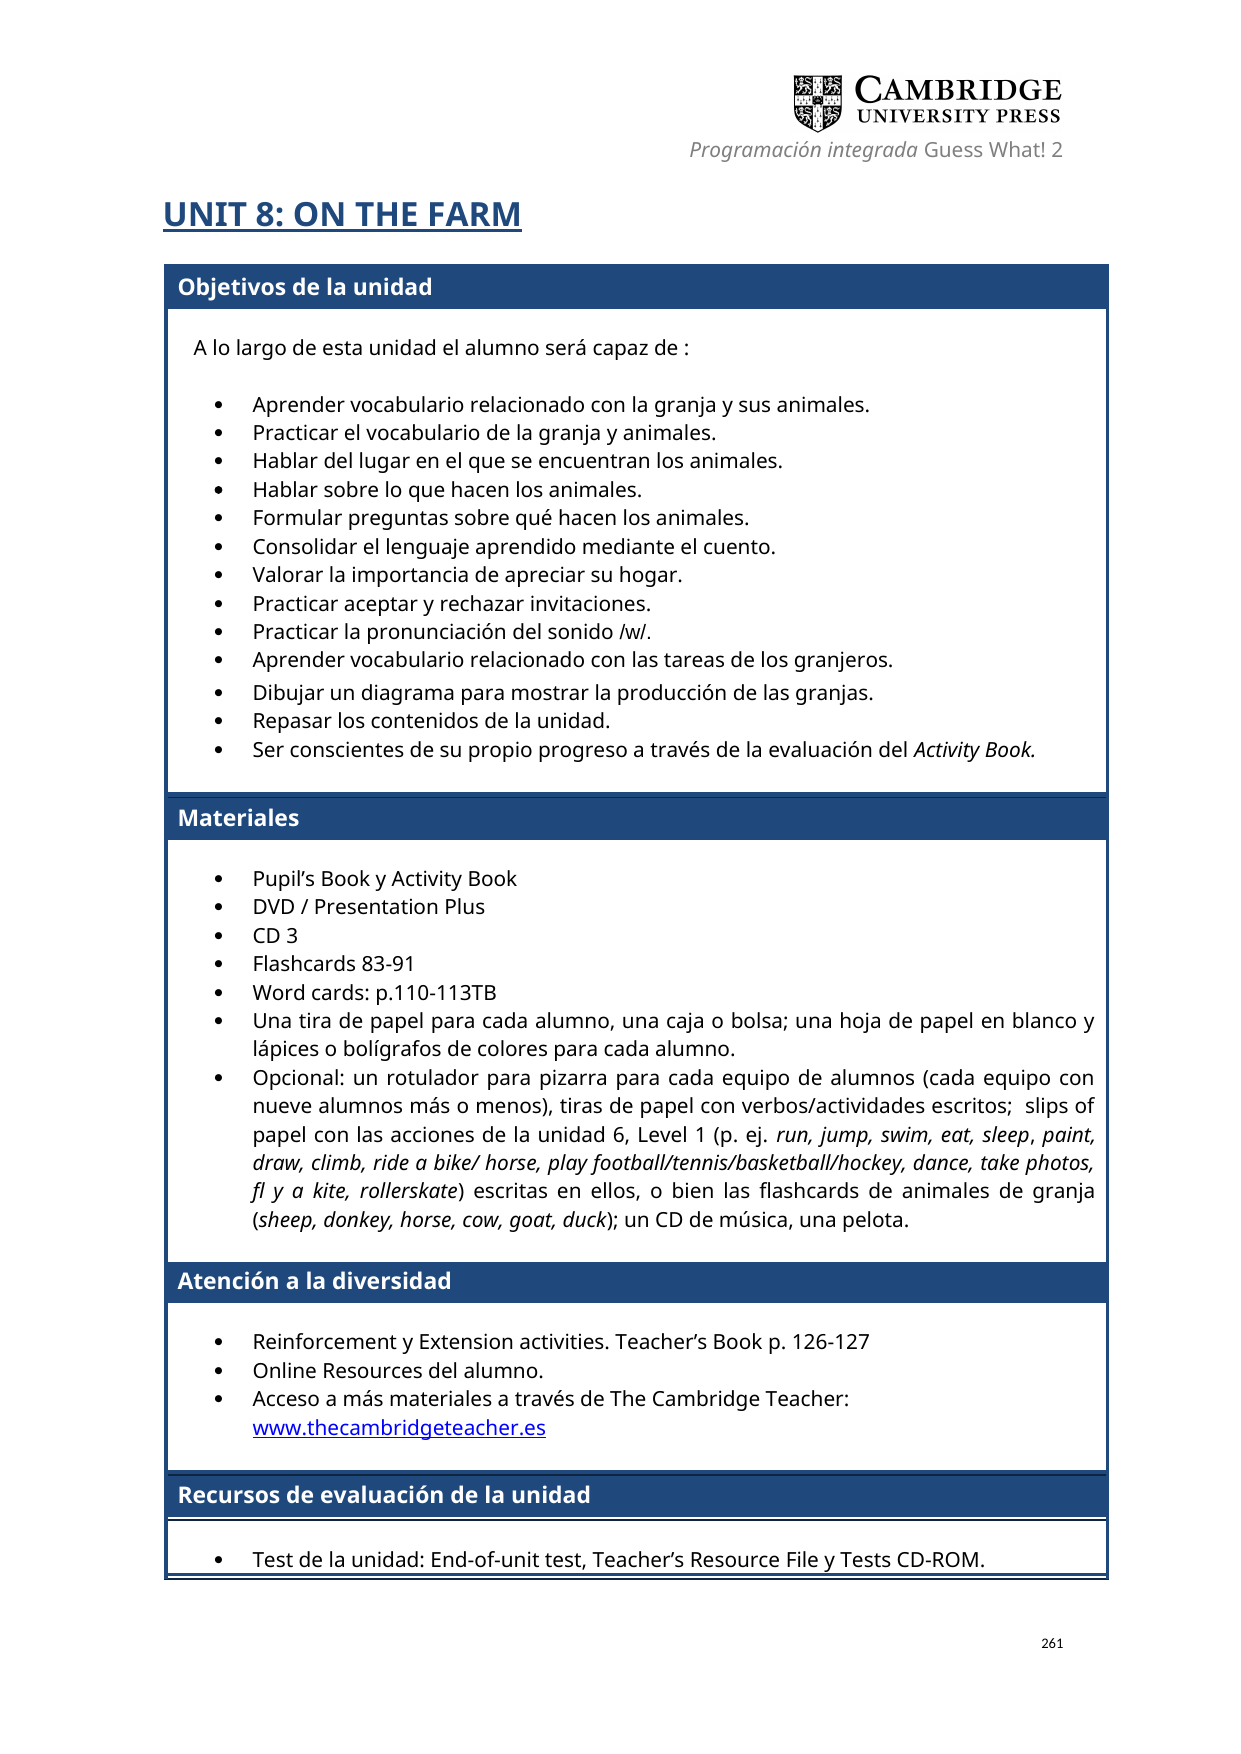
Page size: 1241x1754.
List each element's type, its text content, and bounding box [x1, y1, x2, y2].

text UNIT 8: ON THE FARM [162, 191, 1063, 237]
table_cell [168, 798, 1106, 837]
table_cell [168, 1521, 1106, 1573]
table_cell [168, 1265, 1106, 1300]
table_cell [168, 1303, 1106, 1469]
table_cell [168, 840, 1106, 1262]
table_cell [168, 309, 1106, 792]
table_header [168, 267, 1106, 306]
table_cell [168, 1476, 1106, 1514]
picture [791, 73, 1064, 135]
